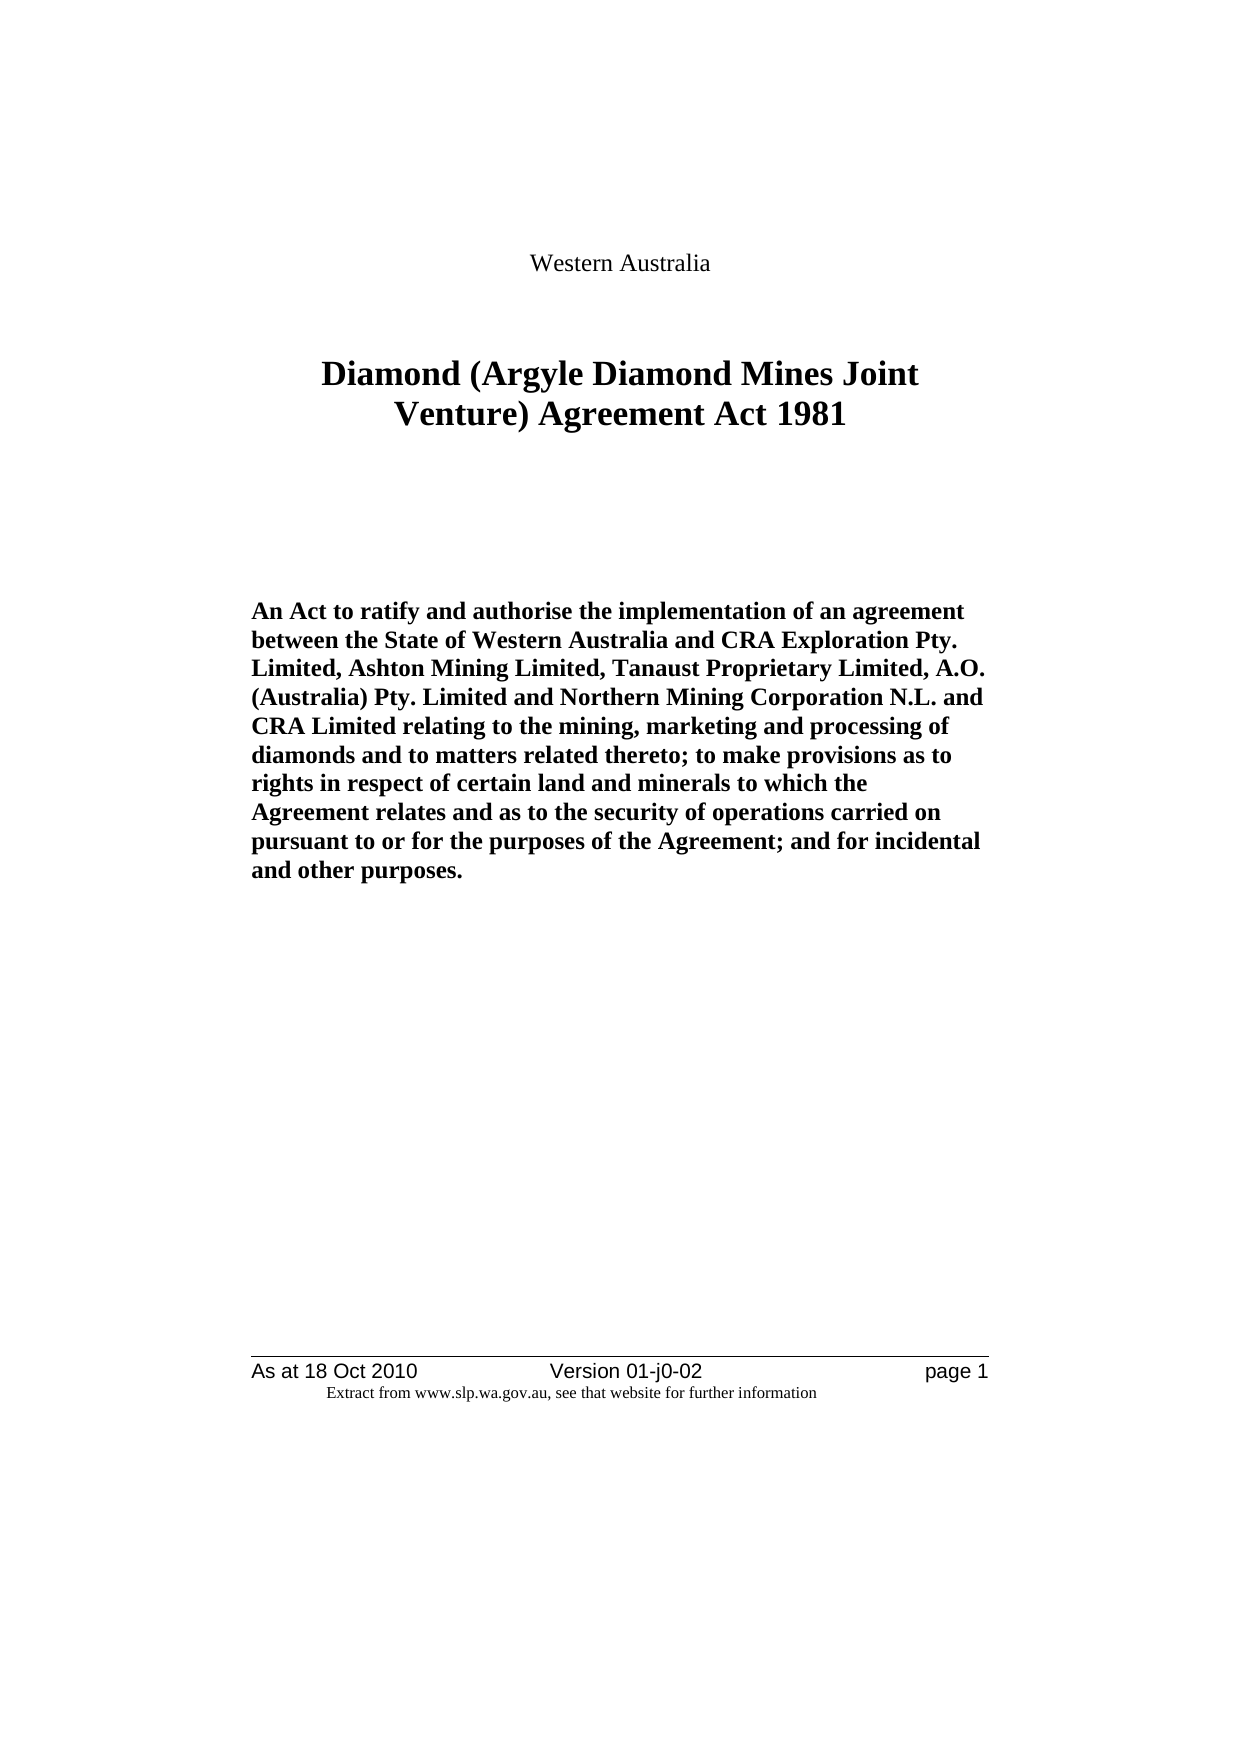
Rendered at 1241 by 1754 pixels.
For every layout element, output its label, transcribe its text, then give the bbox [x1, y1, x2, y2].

text Western Australia [251, 248, 989, 277]
text Diamond (Argyle Diamond Mines Joint Venture) Agreement Act 1981 [251, 352, 989, 433]
title An Act to ratify and authorise the implementation of an agreement between the State of Western Australia and CRA Exploration Pty. Limited, Ashton Mining Limited, Tanaust Proprietary Limited, A.O. (Australia) Pty. Limited and Northern Mining Corporation N.L. and CRA Limited relating to the mining, marketing and processing of diamonds and to matters related thereto; to make provisions as to rights in respect of certain land and minerals to which the Agreement relates and as to the security of operations carried on pursuant to or for the purposes of the Agreement; and for incidental and other purposes. [251, 596, 989, 883]
